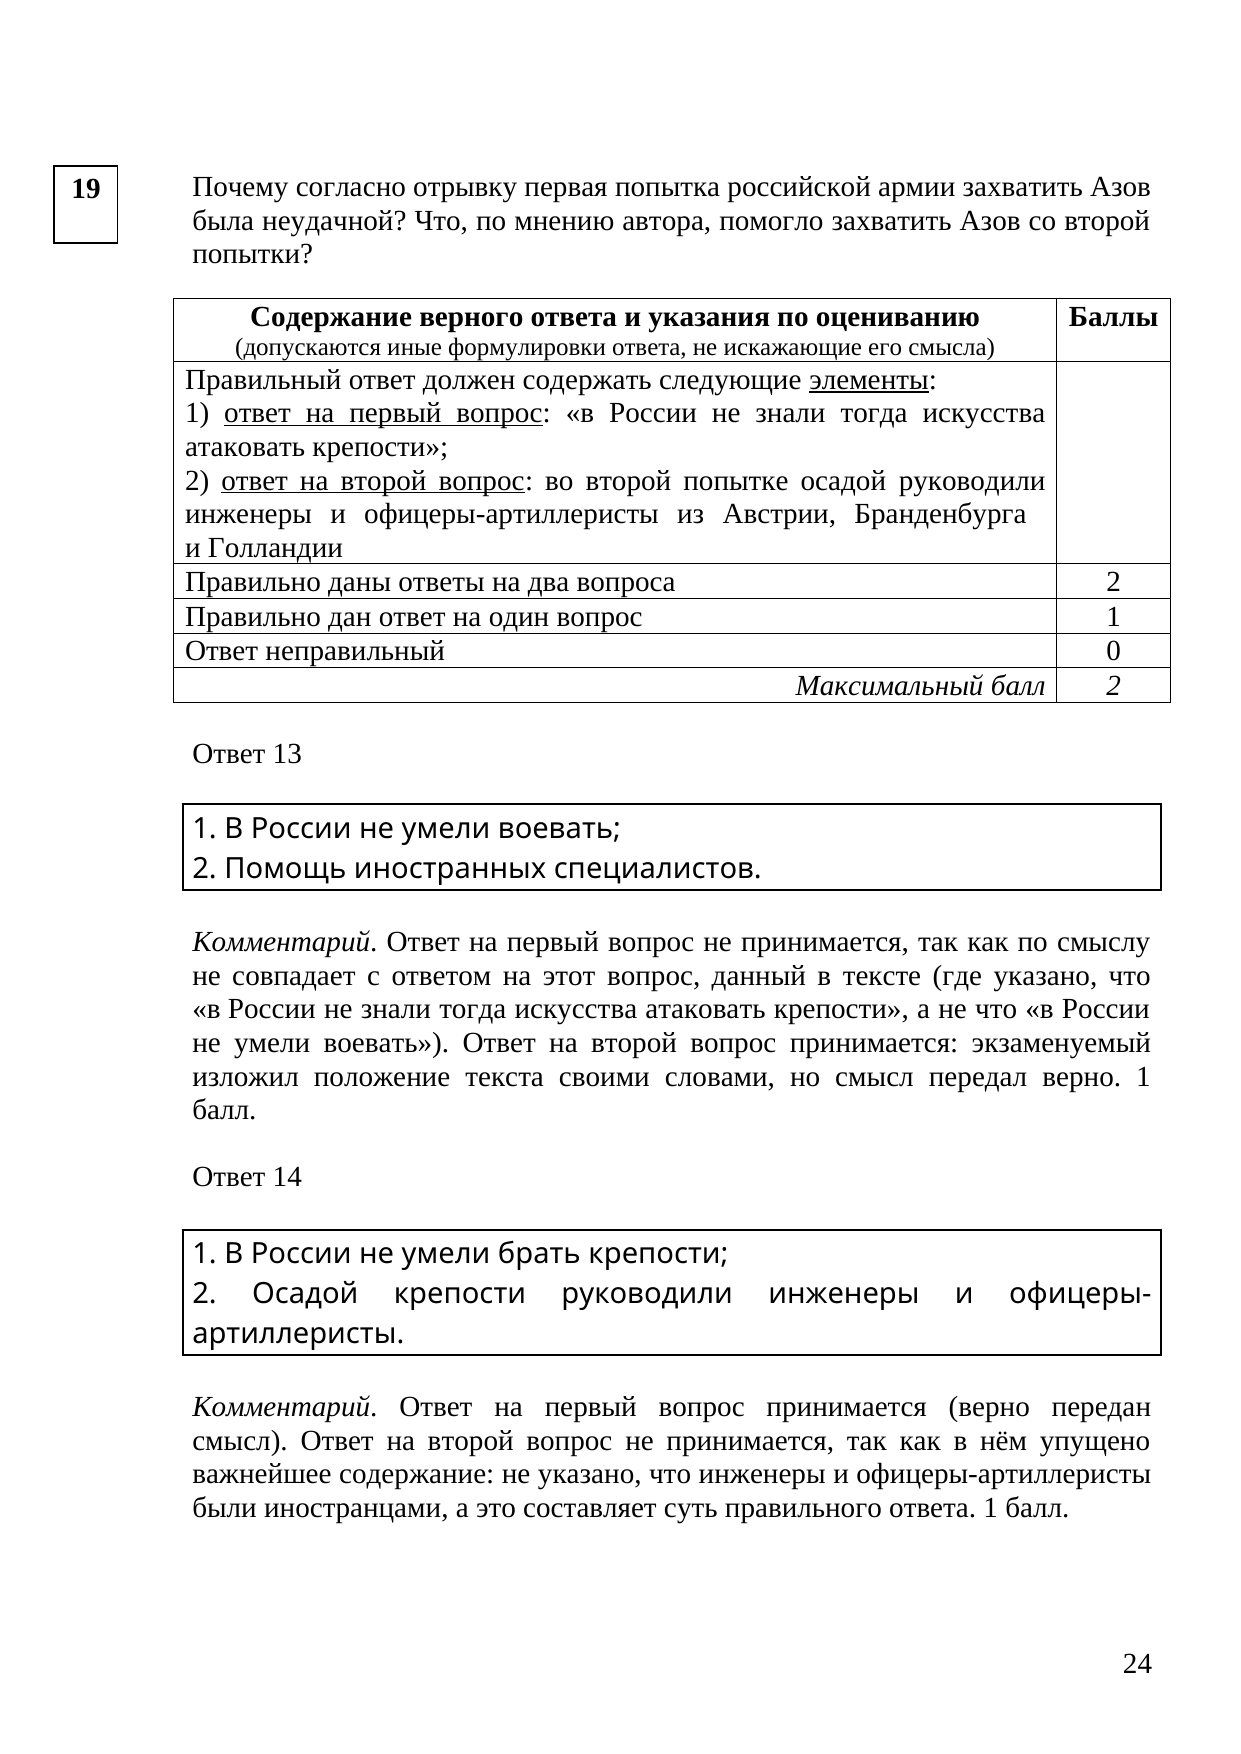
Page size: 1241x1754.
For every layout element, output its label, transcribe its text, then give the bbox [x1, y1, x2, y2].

text 19 [55, 169, 117, 240]
table_cell Правильно даны ответы на два вопроса [174, 564, 1056, 598]
text 2. Помощь иностранных специалистов. [184, 843, 1160, 889]
table_cell 2 [1057, 564, 1170, 598]
table_cell Ответ неправильный [174, 634, 1056, 667]
text 2. Осадой крепости руководили инженеры и офицеры-артиллеристы. [184, 1268, 1160, 1354]
text 1. В России не умели брать крепости; [184, 1231, 1160, 1268]
table_header Баллы [1057, 299, 1170, 361]
table_header Содержание верного ответа и указания по оцениванию (допускаются иные формулировки ответа, не искажающие его смысла) [174, 299, 1056, 361]
table_cell Правильный ответ должен содержать следующие элементы: 1) ответ на первый вопрос: «в России не знали тогда искусства атаковать крепости»; 2) ответ на второй вопрос: во второй попытке осадой руководили инженеры и офицеры-артиллеристы из Австрии, Бранденбурга и Голландии [174, 362, 1056, 563]
table_cell 2 [1057, 668, 1170, 702]
text Ответ 13 [192, 736, 1152, 770]
table_cell Правильно дан ответ на один вопрос [174, 599, 1056, 632]
text 1. В России не умели воевать; [184, 805, 1160, 843]
table_cell 1 [1057, 599, 1170, 632]
text Ответ 14 [192, 1159, 1152, 1193]
table_cell Максимальный балл [174, 668, 1056, 702]
text Почему согласно отрывку первая попытка российской армии захватить Азов была неудачной? Что, по мнению автора, помогло захватить Азов со второй попытки? [192, 169, 1152, 270]
table_cell [1057, 362, 1170, 563]
table_cell 0 [1057, 634, 1170, 667]
text Комментарий. Ответ на первый вопрос принимается (верно передан смысл). Ответ на второй вопрос не принимается, так как в нём упущено важнейшее содержание: не указано, что инженеры и офицеры-артиллеристы были иностранцами, а это составляет суть правильного ответа. 1 балл. [192, 1389, 1152, 1523]
text Комментарий. Ответ на первый вопрос не принимается, так как по смыслу не совпадает с ответом на этот вопрос, данный в тексте (где указано, что «в России не знали тогда искусства атаковать крепости», а не что «в России не умели воевать»). Ответ на второй вопрос принимается: экзаменуемый изложил положение текста своими словами, но смысл передал верно. 1 балл. [192, 924, 1152, 1126]
